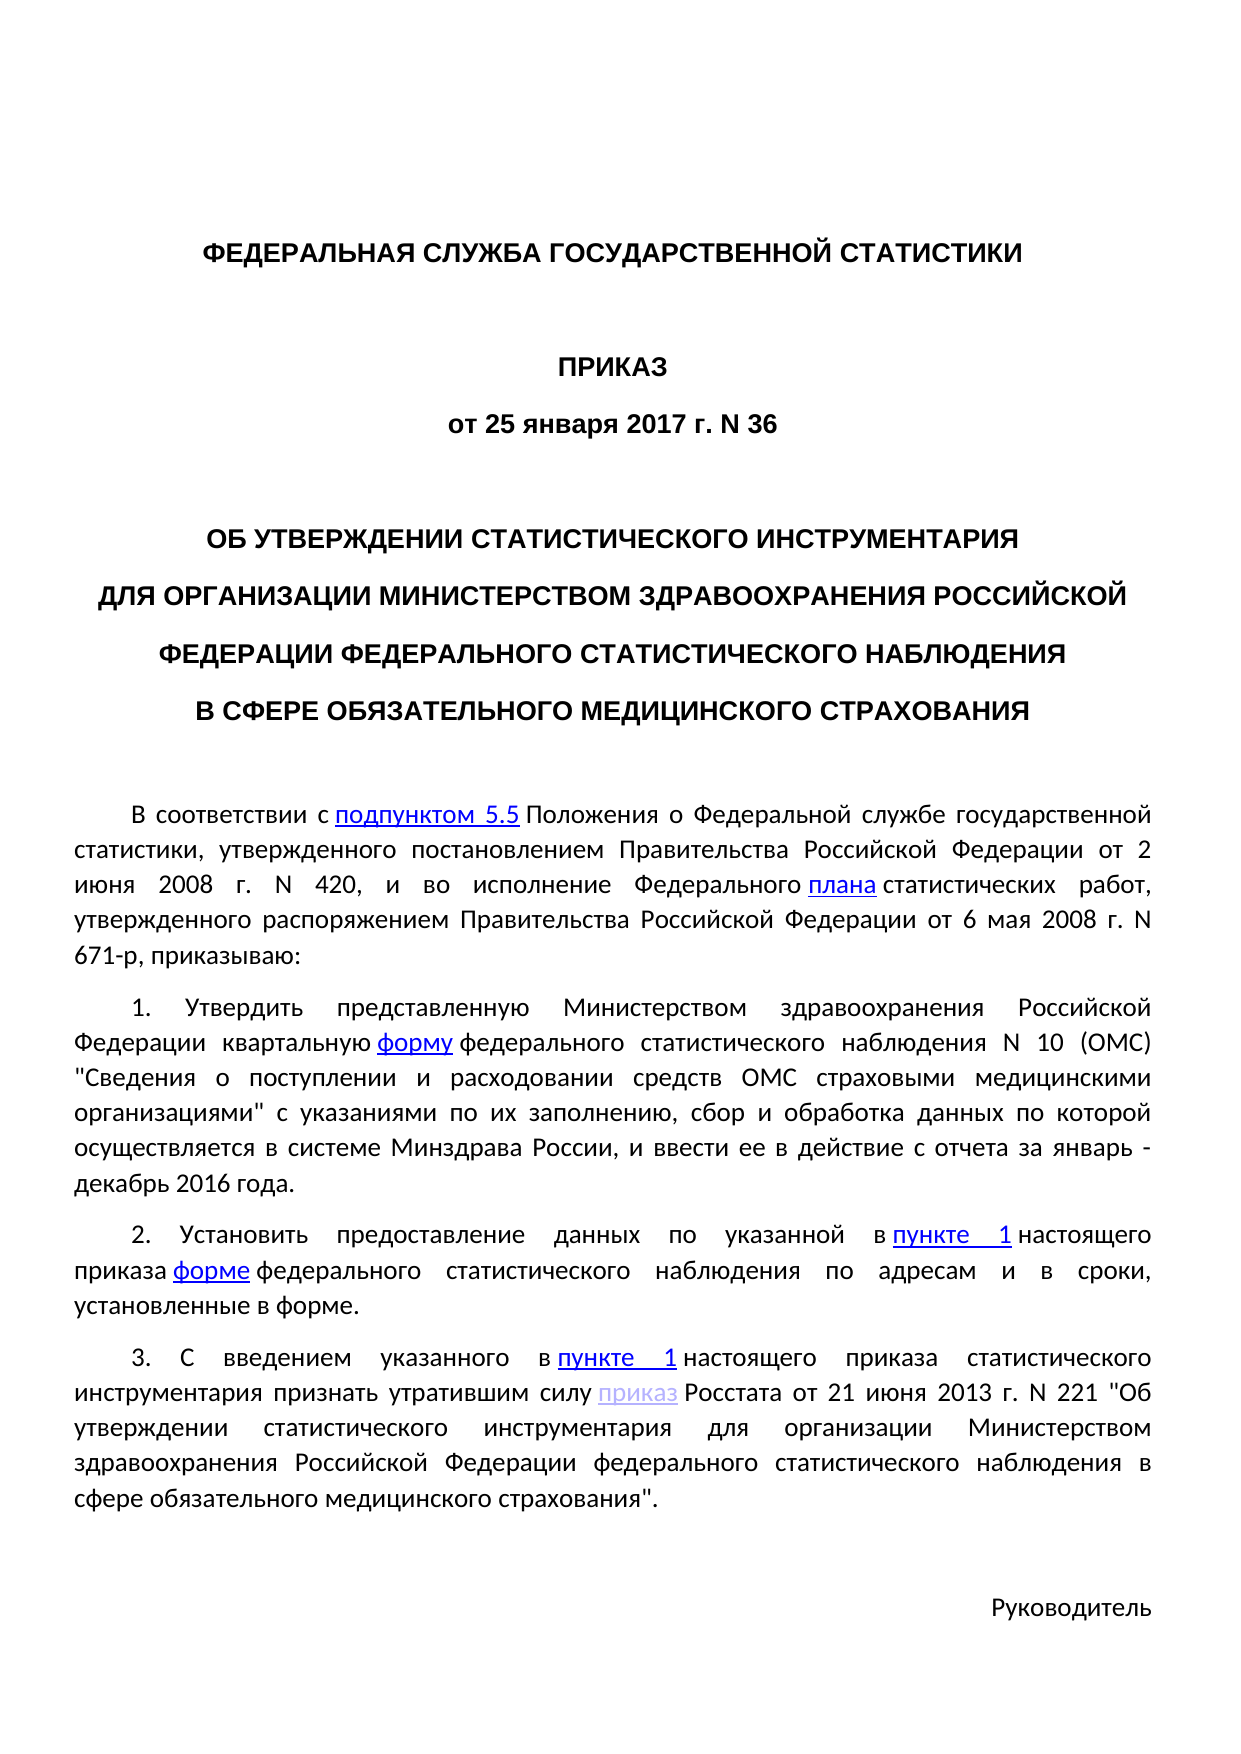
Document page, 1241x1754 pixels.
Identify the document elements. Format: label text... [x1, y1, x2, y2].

text 2. Установить предоставление данных по указанной в пункте 1 настоящего приказа форме федерального статистического наблюдения по адресам и в сроки, установленные в форме. [74, 1215, 1152, 1321]
text ФЕДЕРАЦИИ ФЕДЕРАЛЬНОГО СТАТИСТИЧЕСКОГО НАБЛЮДЕНИЯ [74, 628, 1152, 669]
text 1. Утвердить представленную Министерством здравоохранения Российской Федерации квартальную форму федерального статистического наблюдения N 10 (ОМС) "Сведения о поступлении и расходовании средств ОМС страховыми медицинскими организациями" с указаниями по их заполнению, сбор и обработка данных по которой осуществляется в системе Минздрава России, и ввести ее в действие с отчета за январь - декабрь 2016 года. [74, 987, 1152, 1199]
text В соответствии с подпунктом 5.5 Положения о Федеральной службе государственной статистики, утвержденного постановлением Правительства Российской Федерации от 2 июня 2008 г. N 420, и во исполнение Федерального плана статистических работ, утвержденного распоряжением Правительства Российской Федерации от 6 мая 2008 г. N 671-р, приказываю: [74, 795, 1152, 971]
text ДЛЯ ОРГАНИЗАЦИИ МИНИСТЕРСТВОМ ЗДРАВООХРАНЕНИЯ РОССИЙСКОЙ [74, 571, 1152, 612]
text ПРИКАЗ [74, 342, 1152, 382]
text Руководитель [74, 1582, 1152, 1623]
text 3. С введением указанного в пункте 1 настоящего приказа статистического инструментария признать утратившим силу приказ Росстата от 21 июня 2013 г. N 221 "Об утверждении статистического инструментария для организации Министерством здравоохранения Российской Федерации федерального статистического наблюдения в сфере обязательного медицинского страхования". [74, 1338, 1152, 1514]
text от 25 января 2017 г. N 36 [74, 399, 1152, 440]
text ФЕДЕРАЛЬНАЯ СЛУЖБА ГОСУДАРСТВЕННОЙ СТАТИСТИКИ [74, 227, 1152, 268]
text ОБ УТВЕРЖДЕНИИ СТАТИСТИЧЕСКОГО ИНСТРУМЕНТАРИЯ [74, 514, 1152, 554]
text В СФЕРЕ ОБЯЗАТЕЛЬНОГО МЕДИЦИНСКОГО СТРАХОВАНИЯ [74, 686, 1152, 726]
